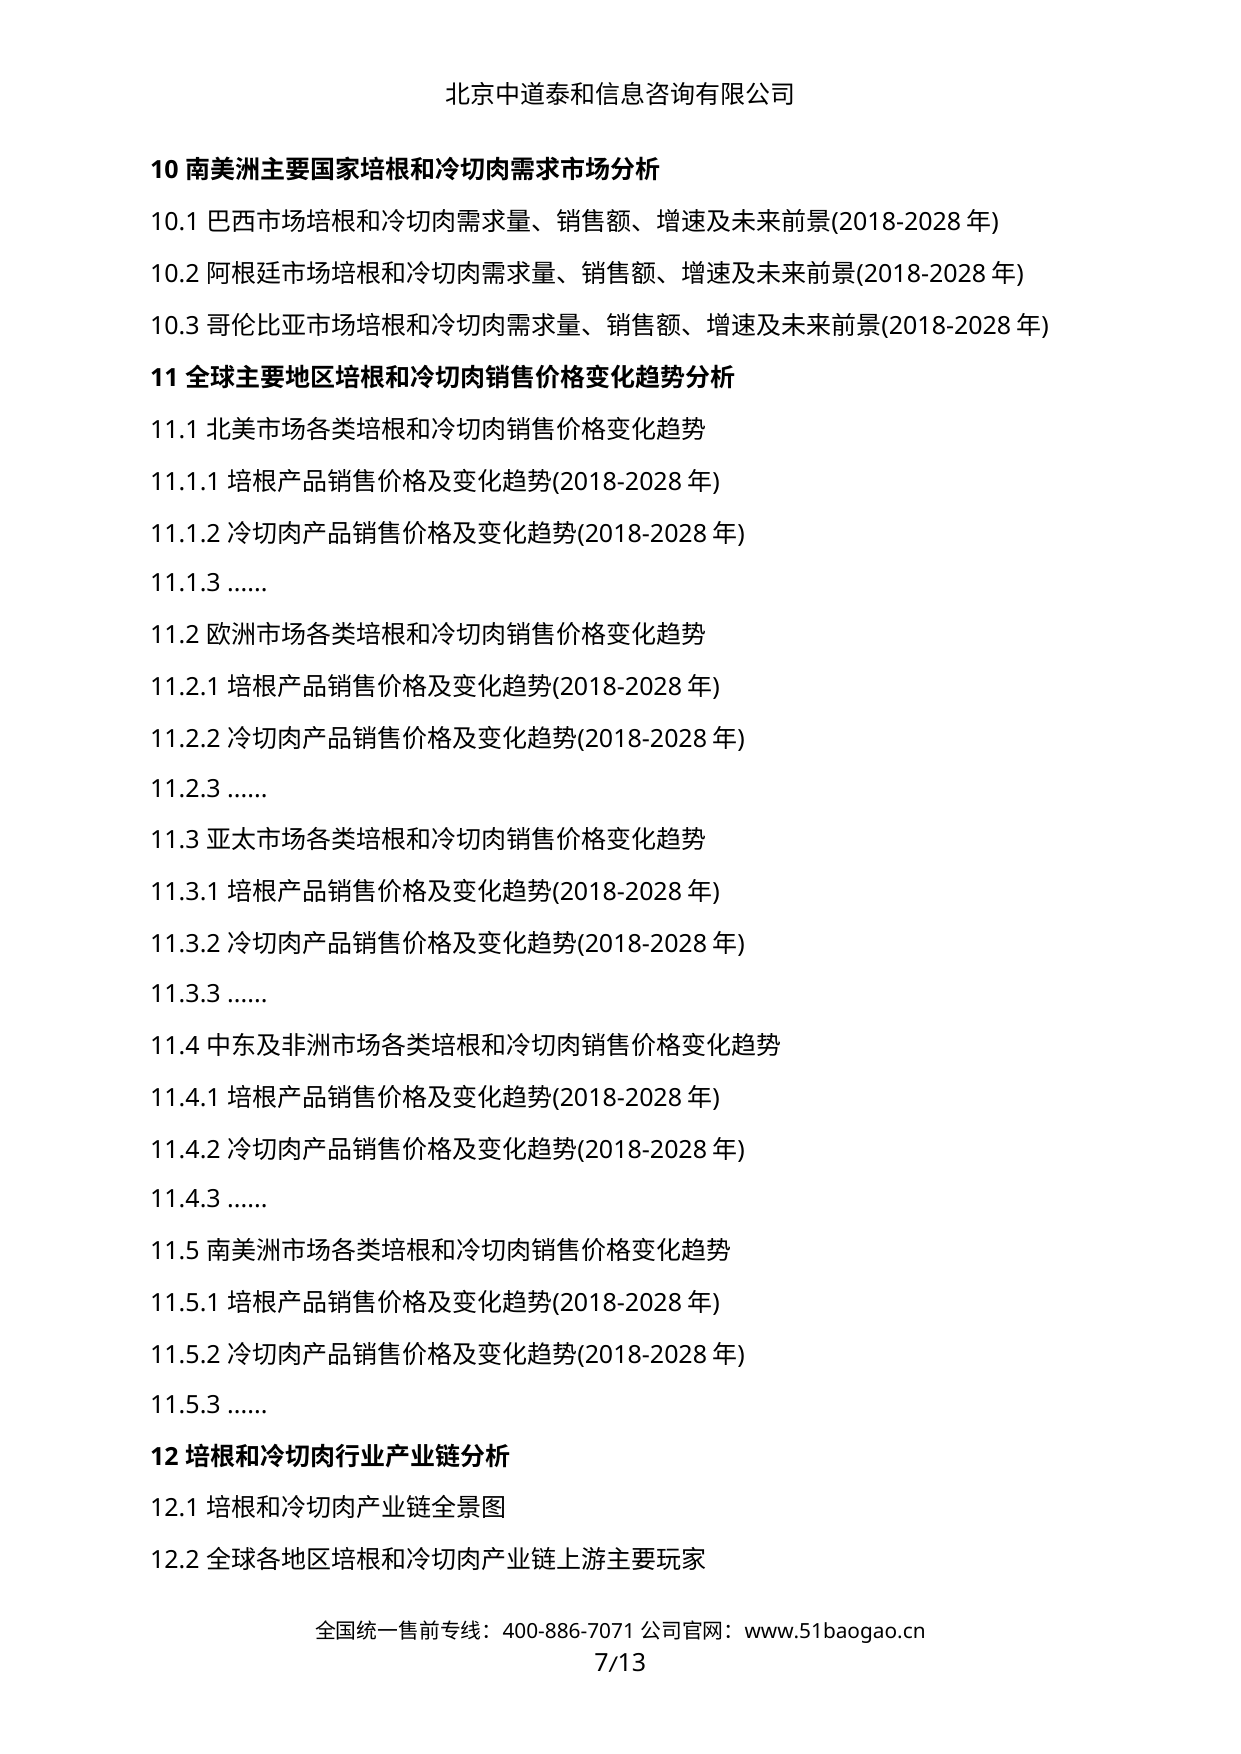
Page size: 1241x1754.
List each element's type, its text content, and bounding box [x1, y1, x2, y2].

text 11.3.2 冷切肉产品销售价格及变化趋势(2018-2028年) [150, 924, 1090, 960]
text 11.3 亚太市场各类培根和冷切肉销售价格变化趋势 [150, 820, 1090, 856]
text 11.4.2 冷切肉产品销售价格及变化趋势(2018-2028年) [150, 1129, 1090, 1165]
text 12.2 全球各地区培根和冷切肉产业链上游主要玩家 [150, 1540, 1090, 1576]
text 11.2.2 冷切肉产品销售价格及变化趋势(2018-2028年) [150, 718, 1090, 755]
text 11.2 欧洲市场各类培根和冷切肉销售价格变化趋势 [150, 615, 1090, 651]
text 11.4.3 ...... [150, 1181, 1090, 1215]
text 11 全球主要地区培根和冷切肉销售价格变化趋势分析 [150, 357, 1090, 394]
text 12 培根和冷切肉行业产业链分析 [150, 1436, 1090, 1472]
text 11.5.3 ...... [150, 1386, 1090, 1420]
text 11.2.1 培根产品销售价格及变化趋势(2018-2028年) [150, 667, 1090, 703]
text 11.1.1 培根产品销售价格及变化趋势(2018-2028年) [150, 461, 1090, 497]
text 11.4 中东及非洲市场各类培根和冷切肉销售价格变化趋势 [150, 1025, 1090, 1062]
text 10.1 巴西市场培根和冷切肉需求量、销售额、增速及未来前景(2018-2028年) [150, 202, 1090, 238]
text 11.2.3 ...... [150, 770, 1090, 804]
text 10.2 阿根廷市场培根和冷切肉需求量、销售额、增速及未来前景(2018-2028年) [150, 254, 1090, 290]
text 11.5.2 冷切肉产品销售价格及变化趋势(2018-2028年) [150, 1334, 1090, 1371]
text 11.5 南美洲市场各类培根和冷切肉销售价格变化趋势 [150, 1231, 1090, 1267]
text 11.3.1 培根产品销售价格及变化趋势(2018-2028年) [150, 872, 1090, 908]
text 10.3 哥伦比亚市场培根和冷切肉需求量、销售额、增速及未来前景(2018-2028年) [150, 306, 1090, 342]
text 11.5.1 培根产品销售价格及变化趋势(2018-2028年) [150, 1282, 1090, 1319]
text 10 南美洲主要国家培根和冷切肉需求市场分析 [150, 150, 1090, 186]
text 11.1.2 冷切肉产品销售价格及变化趋势(2018-2028年) [150, 513, 1090, 549]
text 11.4.1 培根产品销售价格及变化趋势(2018-2028年) [150, 1077, 1090, 1113]
text 12.1 培根和冷切肉产业链全景图 [150, 1488, 1090, 1524]
text 11.1 北美市场各类培根和冷切肉销售价格变化趋势 [150, 409, 1090, 446]
text 11.3.3 ...... [150, 976, 1090, 1010]
text 11.1.3 ...... [150, 565, 1090, 599]
